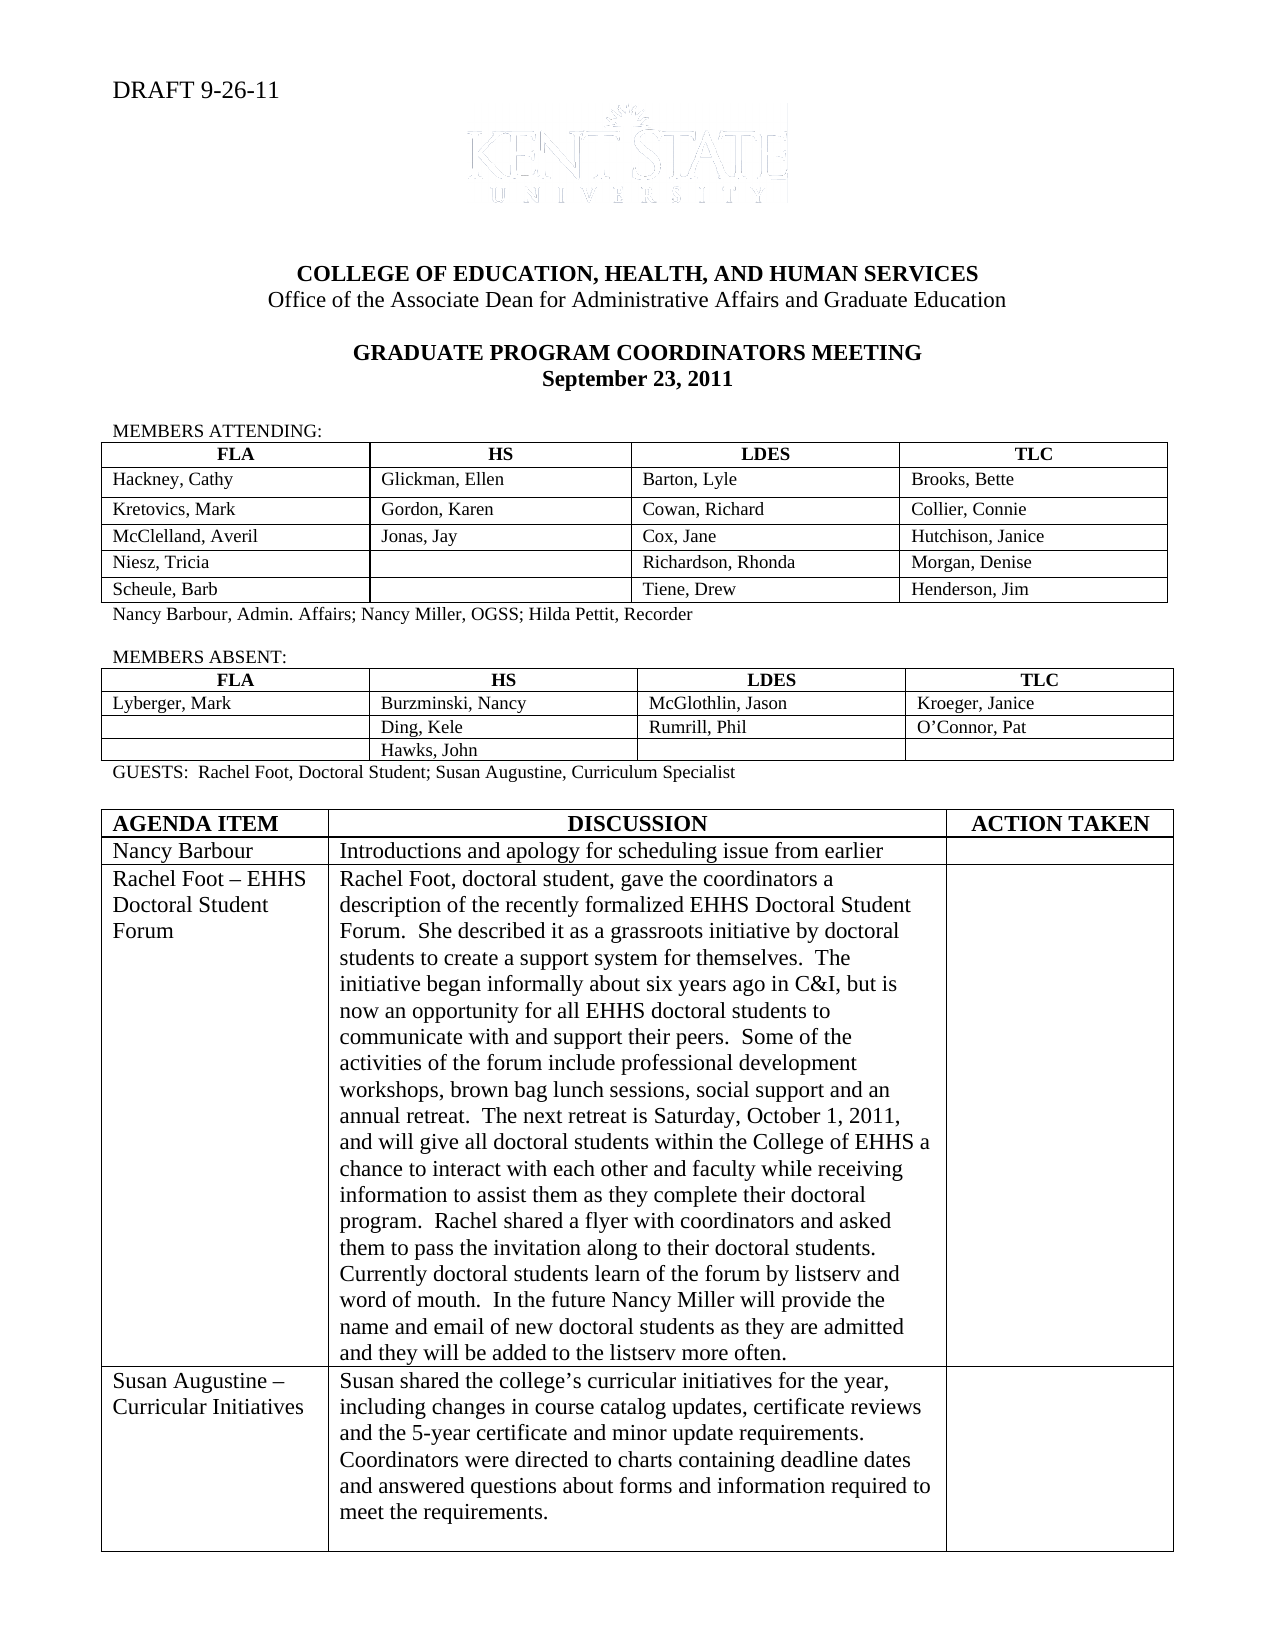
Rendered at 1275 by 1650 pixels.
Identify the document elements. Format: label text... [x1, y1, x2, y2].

table_cell Hackney, Cathy [102, 468, 369, 497]
table_cell McGlothlin, Jason [638, 692, 905, 715]
table_cell [947, 865, 1173, 1366]
table_cell Hawks, John [370, 739, 637, 760]
table_cell Brooks, Bette [900, 468, 1167, 497]
text MEMBERS ABSENT: [112, 646, 1162, 668]
table_cell [947, 838, 1173, 864]
table_cell [102, 716, 369, 737]
table_header FLA [102, 669, 369, 691]
text GRADUATE PROGRAM COORDINATORS MEETING [112, 339, 1162, 365]
table_cell Ding, Kele [370, 716, 637, 737]
table_cell Barton, Lyle [632, 468, 899, 497]
table_cell O’Connor, Pat [906, 716, 1173, 737]
table_header ACTION TAKEN [947, 810, 1173, 836]
table_cell Jonas, Jay [371, 525, 631, 550]
table_header TLC [900, 443, 1167, 467]
text September 23, 2011 [112, 365, 1162, 391]
table_cell Collier, Connie [900, 498, 1167, 523]
table_header LDES [638, 669, 905, 691]
text GUESTS: Rachel Foot, Doctoral Student; Susan Augustine, Curriculum Specialist [112, 761, 1162, 783]
table_cell Morgan, Denise [900, 551, 1167, 577]
table_cell Niesz, Tricia [102, 551, 369, 577]
text COLLEGE OF EDUCATION, HEALTH, AND HUMAN SERVICES [112, 260, 1162, 286]
table_cell McClelland, Averil [102, 525, 369, 550]
table_cell Gordon, Karen [371, 498, 631, 523]
table_cell [371, 551, 631, 577]
table_cell Henderson, Jim [900, 578, 1167, 602]
table_cell [371, 578, 631, 602]
table_cell Kroeger, Janice [906, 692, 1173, 715]
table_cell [102, 1367, 328, 1551]
table_cell Scheule, Barb [102, 578, 369, 602]
table_cell [906, 739, 1173, 760]
table_cell Cox, Jane [632, 525, 899, 550]
table_cell [947, 1367, 1173, 1551]
table_cell Glickman, Ellen [371, 468, 631, 497]
table_cell Kretovics, Mark [102, 498, 369, 523]
table_header TLC [906, 669, 1173, 691]
table_cell Lyberger, Mark [102, 692, 369, 715]
table_header HS [370, 669, 637, 691]
table_cell Rachel Foot, doctoral student, gave the coordinators a description of the recently formalized EHHS Doctoral Student Forum. She described it as a grassroots initiative by doctoral students to create a support system for themselves. The initiative began informally about six years ago in C&I, but is now an opportunity for all EHHS doctoral students to communicate with and support their peers. Some of the activities of the forum include professional development workshops, brown bag lunch sessions, social support and an annual retreat. The next retreat is Saturday, October 1, 2011, and will give all doctoral students within the College of EHHS a chance to interact with each other and faculty while receiving information to assist them as they complete their doctoral program. Rachel shared a flyer with coordinators and asked them to pass the invitation along to their doctoral students. Currently doctoral students learn of the forum by listserv and word of mouth. In the future Nancy Miller will provide the name and email of new doctoral students as they are admitted and they will be added to the listserv more often. [329, 865, 946, 1366]
table_cell Introductions and apology for scheduling issue from earlier [329, 838, 946, 864]
table_cell [638, 739, 905, 760]
table_cell Rumrill, Phil [638, 716, 905, 737]
table_header HS [371, 443, 631, 467]
table_cell Burzminski, Nancy [370, 692, 637, 715]
table_cell [102, 739, 369, 760]
table_header AGENDA ITEM [102, 810, 328, 836]
table_cell Richardson, Rhonda [632, 551, 899, 577]
table_header LDES [632, 443, 899, 467]
text MEMBERS ATTENDING: [112, 420, 1162, 442]
table_cell Rachel Foot – EHHS Doctoral Student Forum [102, 865, 328, 1366]
text Nancy Barbour, Admin. Affairs; Nancy Miller, OGSS; Hilda Pettit, Recorder [112, 603, 1162, 625]
text Office of the Associate Dean for Administrative Affairs and Graduate Education [112, 286, 1162, 312]
table_header FLA [102, 443, 369, 467]
table_cell Hutchison, Janice [900, 525, 1167, 550]
table_cell Tiene, Drew [632, 578, 899, 602]
table_cell Nancy Barbour [102, 838, 328, 864]
table_header DISCUSSION [329, 810, 946, 836]
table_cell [329, 1367, 946, 1551]
table_cell Cowan, Richard [632, 498, 899, 523]
